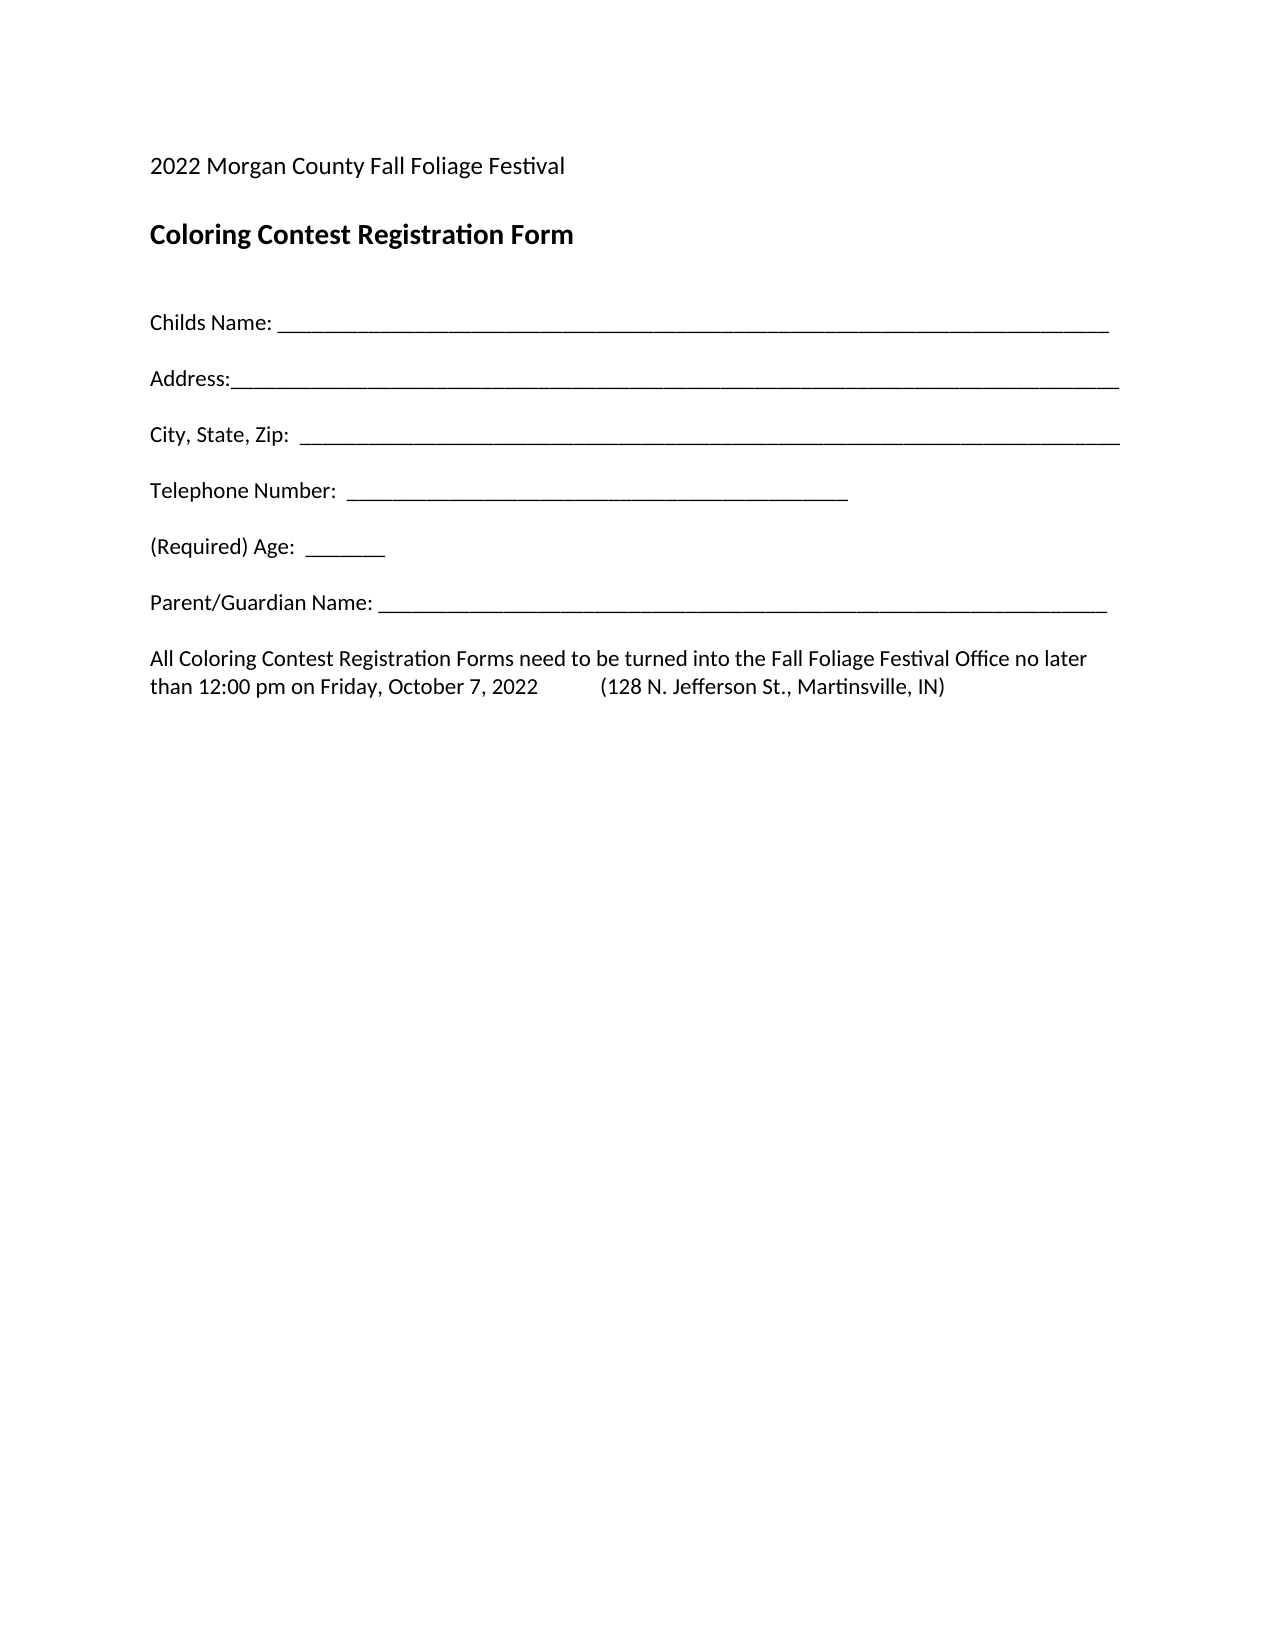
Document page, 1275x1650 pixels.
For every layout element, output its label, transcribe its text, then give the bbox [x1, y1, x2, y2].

text City, State, Zip: ________________________________________________________________________ [150, 420, 1125, 476]
text All Coloring Contest Registration Forms need to be turned into the Fall Foliage Festival Office no later than 12:00 pm on Friday, October 7, 2022 (128 N. Jefferson St., Martinsville, IN) [150, 644, 1125, 700]
text Address:______________________________________________________________________________ [150, 364, 1125, 420]
text Telephone Number: ____________________________________________ [150, 476, 1125, 504]
text Parent/Guardian Name: ________________________________________________________________ [150, 588, 1125, 616]
text 2022 Morgan County Fall Foliage Festival [150, 150, 1125, 181]
text Childs Name: _________________________________________________________________________ [150, 308, 1125, 364]
text Coloring Contest Registration Form [150, 216, 1125, 252]
text (Required) Age: _______ [150, 532, 1125, 560]
